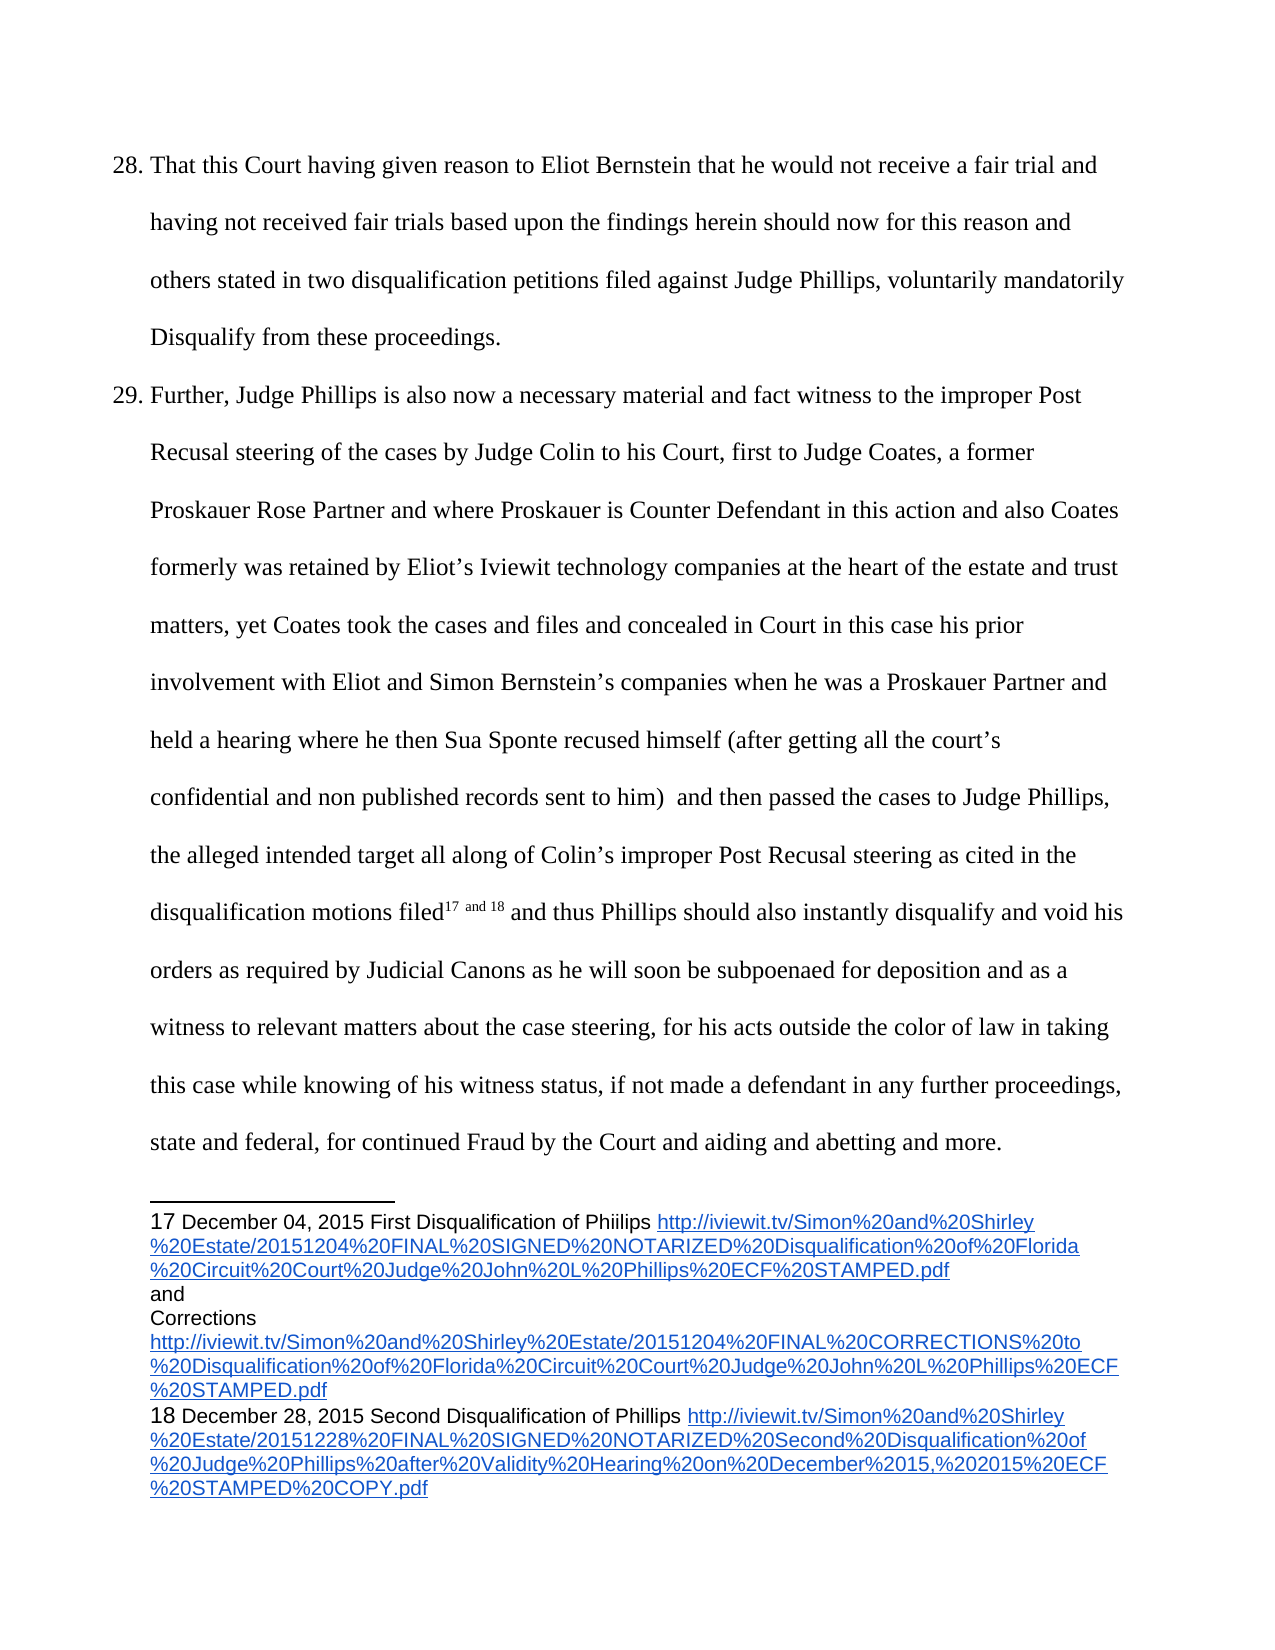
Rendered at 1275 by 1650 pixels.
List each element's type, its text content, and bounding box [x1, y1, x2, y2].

list That this Court having given reason to Eliot Bernstein that he would not receive a fair trial and having not received fair trials based upon the findings herein should now for this reason and others stated in two disqualification petitions filed against Judge Phillips, voluntarily mandatorily Disqualify from these proceedings. [112, 150, 1125, 351]
list Further, Judge Phillips is also now a necessary material and fact witness to the improper Post Recusal steering of the cases by Judge Colin to his Court, first to Judge Coates, a former Proskauer Rose Partner and where Proskauer is Counter Defendant in this action and also Coates formerly was retained by Eliot’s Iviewit technology companies at the heart of the estate and trust matters, yet Coates took the cases and files and concealed in Court in this case his prior involvement with Eliot and Simon Bernstein’s companies when he was a Proskauer Partner and held a hearing where he then Sua Sponte recused himself (after getting all the court’s confidential and non published records sent to him) and then passed the cases to Judge Phillips, the alleged intended target all along of Colin’s improper Post Recusal steering as cited in the disqualification motions filed and and thus Phillips should also instantly disqualify and void his orders as required by Judicial Canons as he will soon be subpoenaed for deposition and as a witness to relevant matters about the case steering, for his acts outside the color of law in taking this case while knowing of his witness status, if not made a defendant in any further proceedings, state and federal, for continued Fraud by the Court and aiding and abetting and more. [112, 380, 1125, 1156]
